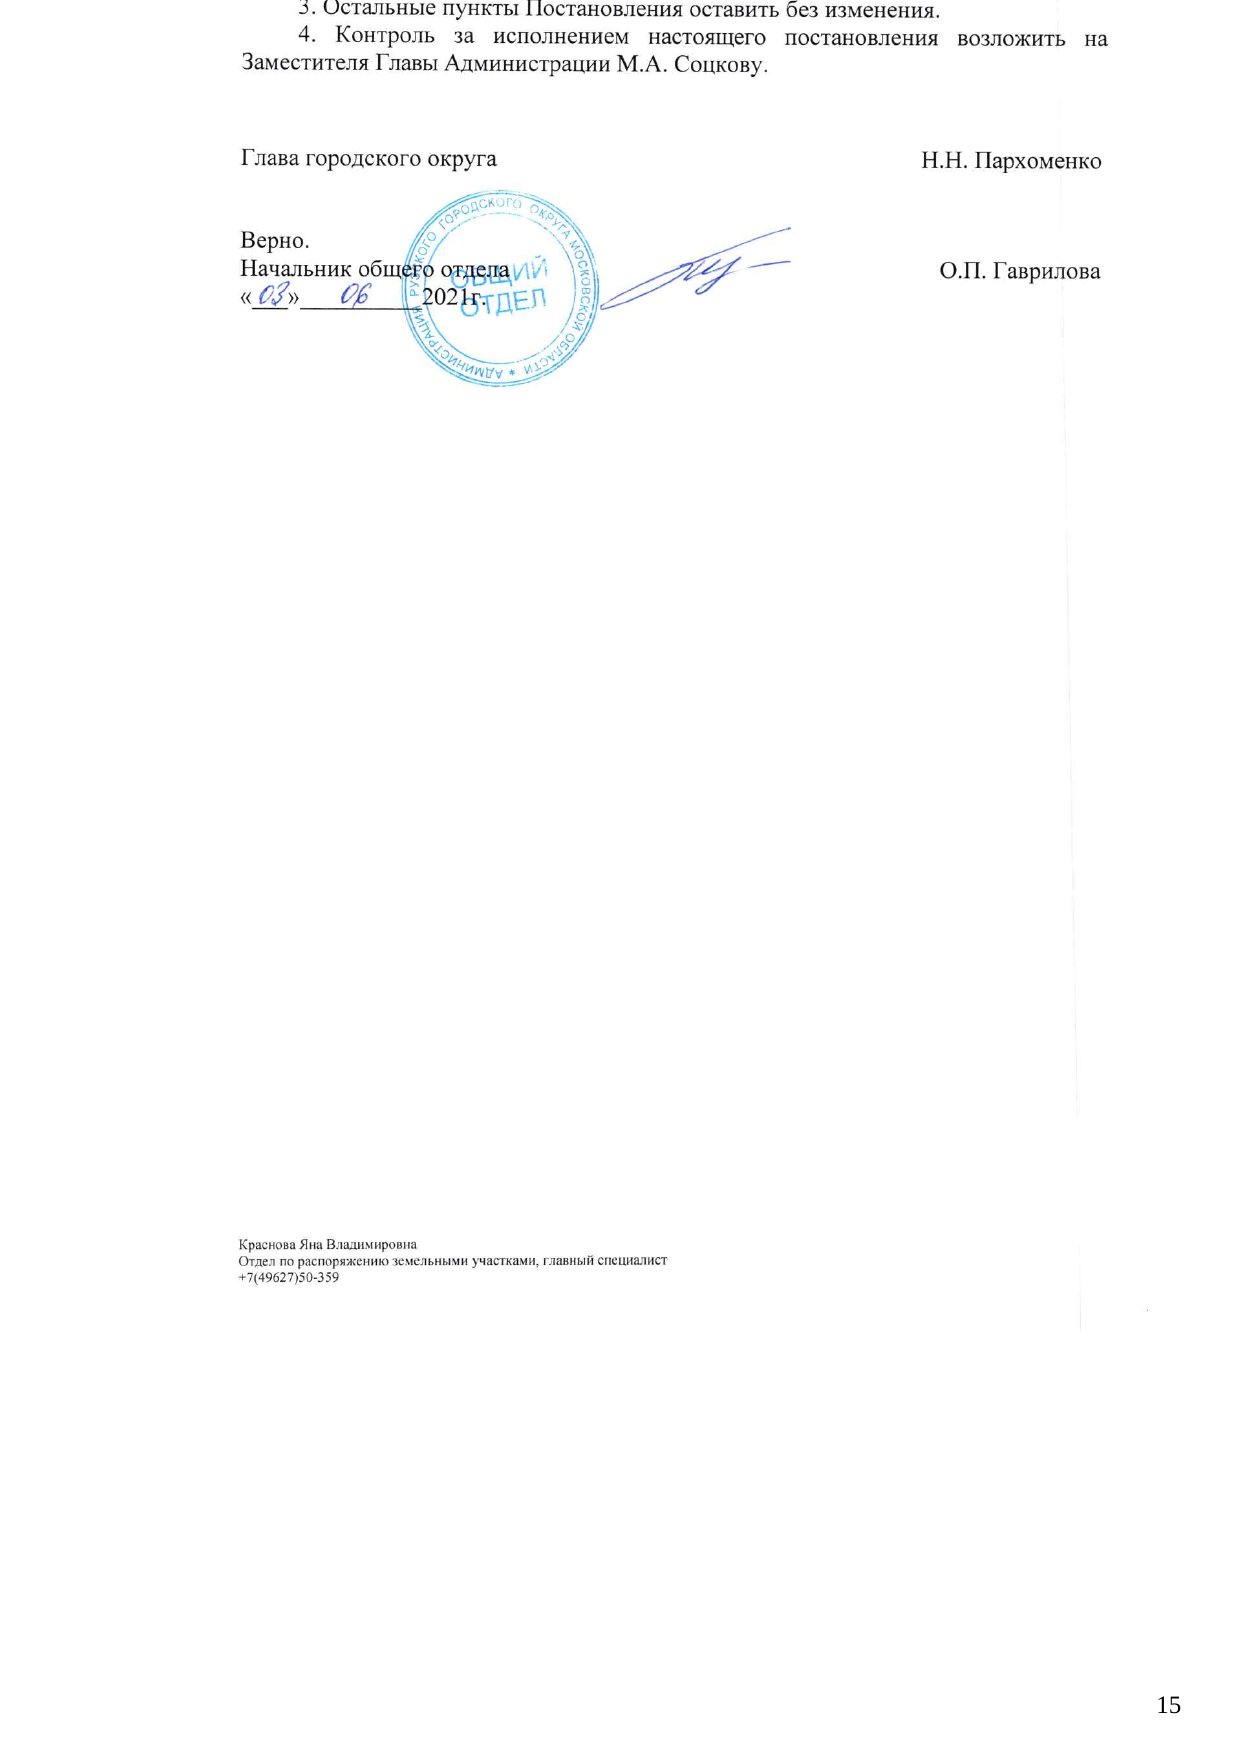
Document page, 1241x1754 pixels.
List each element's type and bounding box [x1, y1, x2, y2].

picture [103, 0, 1173, 1346]
